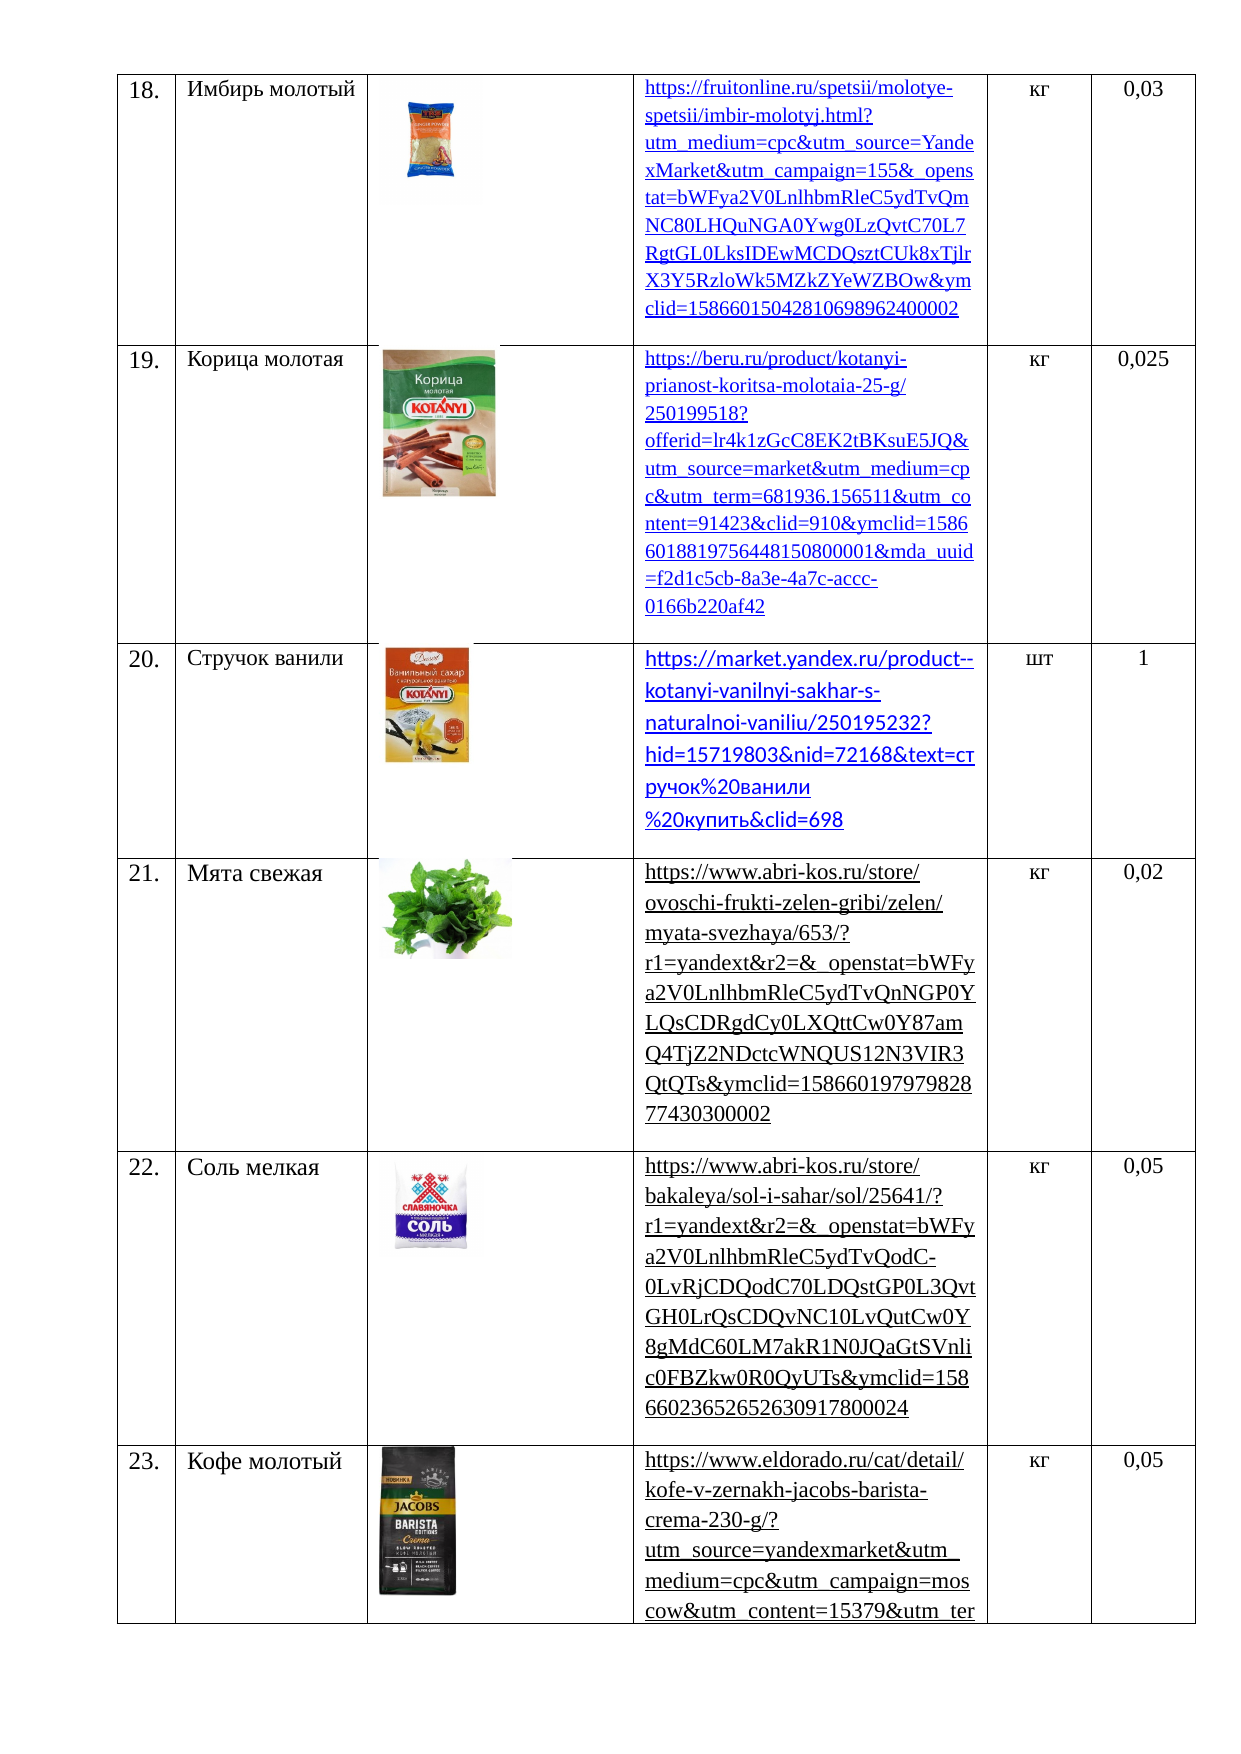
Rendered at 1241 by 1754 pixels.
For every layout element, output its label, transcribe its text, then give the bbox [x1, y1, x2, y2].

table_cell 1 [1092, 644, 1195, 857]
table_cell 0,05 [1092, 1152, 1195, 1445]
table_cell 0,025 [1092, 346, 1195, 643]
picture [378, 345, 500, 499]
table_cell [118, 644, 175, 857]
table_cell https://fruitonline.ru/spetsii/molotye-spetsii/imbir-molotyj.html?utm_medium=cpc&utm_source=YandexMarket&utm_campaign=155&_openstat=bWFya2V0LnlhbmRleC5ydTvQmNC80LHQuNGA0Ywg0LzQvtC70L7RgtGL0LksIDEwMCDQsztCUk8xTjlrX3Y5RzloWk5MZkZYeWZBOw&ymclid=15866015042810698962400002 [634, 75, 987, 344]
table_cell [368, 1446, 633, 1623]
picture [378, 858, 513, 959]
table_cell Стручок ванили [176, 644, 367, 857]
table_cell [368, 644, 633, 857]
table_cell https://www.abri-kos.ru/store/ovoschi-frukti-zelen-gribi/zelen/myata-svezhaya/653/?r1=yandext&r2=&_openstat=bWFya2V0LnlhbmRleC5ydTvQnNGP0YLQsCDRgdCy0LXQttCw0Y87amQ4TjZ2NDctcWNQUS12N3VIR3QtQTs&ymclid=15866019797982877430300002 [634, 859, 987, 1151]
table_cell [368, 75, 633, 344]
table_cell Кофе молотый [176, 1446, 367, 1623]
table_cell [118, 859, 175, 1151]
table_cell кг [988, 1152, 1091, 1445]
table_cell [634, 1446, 987, 1623]
picture [378, 75, 483, 205]
table_cell Имбирь молотый [176, 75, 367, 344]
table_cell [118, 1152, 175, 1445]
table_cell [118, 1446, 175, 1623]
table_cell https://market.yandex.ru/product--kotanyi-vanilnyi-sakhar-s-naturalnoi-vaniliu/250195232?hid=15719803&nid=72168&text=стручок%20ванили%20купить&clid=698 [634, 644, 987, 857]
table_cell [368, 859, 633, 1151]
table_cell 0,03 [1092, 75, 1195, 344]
table_cell кг [988, 859, 1091, 1151]
table_cell Корица молотая [176, 346, 367, 643]
table_cell кг [988, 75, 1091, 344]
table_cell https://beru.ru/product/kotanyi-prianost-koritsa-molotaia-25-g/250199518?offerid=lr4k1zGcC8EK2tBKsuE5JQ&utm_source=market&utm_medium=cpc&utm_term=681936.156511&utm_content=91423&clid=910&ymclid=15866018819756448150800001&mda_uuid=f2d1c5cb-8a3e-4a7c-accc-0166b220af42 [634, 346, 987, 643]
table_cell 0,02 [1092, 859, 1195, 1151]
picture [378, 1152, 484, 1257]
picture [378, 1446, 457, 1596]
picture [378, 643, 474, 768]
table_cell 0,05 [1092, 1446, 1195, 1623]
table_cell [368, 1152, 633, 1445]
table_cell кг [988, 346, 1091, 643]
table_cell Мята свежая [176, 859, 367, 1151]
table_cell кг [988, 1446, 1091, 1623]
table_cell https://www.abri-kos.ru/store/bakaleya/sol-i-sahar/sol/25641/?r1=yandext&r2=&_openstat=bWFya2V0LnlhbmRleC5ydTvQodC-0LvRjCDQodC70LDQstGP0L3QvtGH0LrQsCDQvNC10LvQutCw0Y8gMdC60LM7akR1N0JQaGtSVnlic0FBZkw0R0QyUTs&ymclid=15866023652652630917800024 [634, 1152, 987, 1445]
table_cell Соль мелкая [176, 1152, 367, 1445]
table_cell шт [988, 644, 1091, 857]
table_cell [118, 346, 175, 643]
table_cell [368, 346, 633, 643]
table_cell [118, 75, 175, 344]
